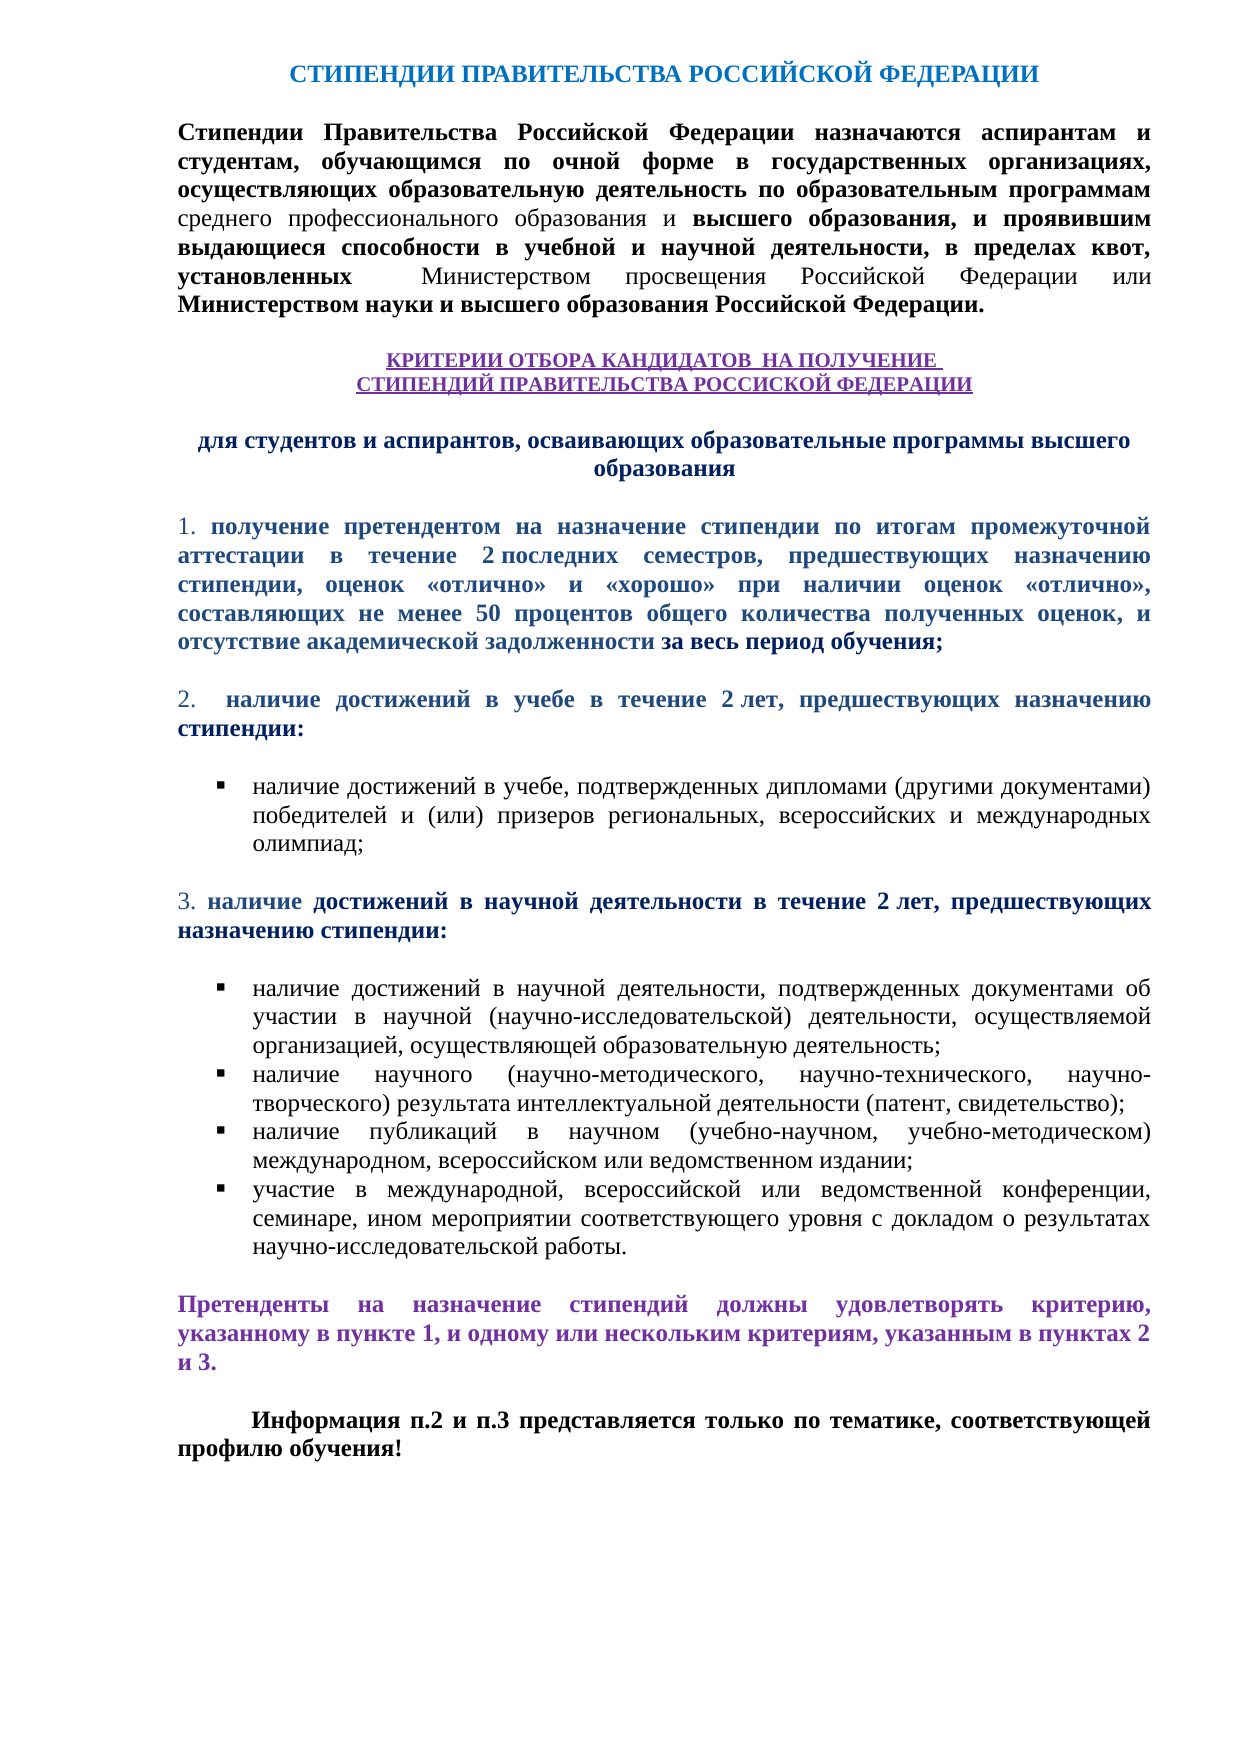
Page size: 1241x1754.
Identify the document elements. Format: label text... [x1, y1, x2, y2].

list участие в международной, всероссийской или ведомственной конференции, семинаре, ином мероприятии соответствующего уровня с докладом о результатах научно-исследовательской работы. [215, 1174, 1152, 1260]
list наличие публикаций в научном (учебно-научном, учебно-методическом) международном, всероссийском или ведомственном издании; [215, 1116, 1152, 1174]
text 3. наличие достижений в научной деятельности в течение 2 лет, предшествующих назначению стипендии: [177, 886, 1152, 943]
text Стипендии Правительства Российской Федерации назначаются аспирантам и студентам, обучающимся по очной форме в государственных организациях, осуществляющих образовательную деятельность по образовательным программам среднего профессионального образования и высшего образования, и проявившим выдающиеся способности в учебной и научной деятельности, в пределах квот, установленных Министерством просвещения Российской Федерации или Министерством науки и высшего образования Российской Федерации. [177, 117, 1152, 318]
text Претенденты на назначение стипендий должны удовлетворять критерию, указанному в пункте 1, и одному или нескольким критериям, указанным в пунктах 2 и 3. [177, 1289, 1152, 1376]
list наличие научного (научно-методического, научно-технического, научно-творческого) результата интеллектуальной деятельности (патент, свидетельство); [215, 1059, 1152, 1116]
list наличие достижений в научной деятельности, подтвержденных документами об участии в научной (научно-исследовательской) деятельности, осуществляемой организацией, осуществляющей образовательную деятельность; [215, 973, 1152, 1059]
text для студентов и аспирантов, осваивающих образовательные программы высшего образования [177, 425, 1152, 482]
text КРИТЕРИИ ОТБОРА КАНДИДАТОВ НА ПОЛУЧЕНИЕ СТИПЕНДИЙ ПРАВИТЕЛЬСТВА РОССИСКОЙ ФЕДЕРАЦИИ [177, 347, 1152, 396]
text 1. получение претендентом на назначение стипендии по итогам промежуточной аттестации в течение 2 последних семестров, предшествующих назначению стипендии, оценок «отлично» и «хорошо» при наличии оценок «отлично», составляющих не менее 50 процентов общего количества полученных оценок, и отсутствие академической задолженности за весь период обучения; [177, 511, 1152, 655]
list наличие достижений в учебе, подтвержденных дипломами (другими документами) победителей и (или) призеров региональных, всероссийских и международных олимпиад; [215, 771, 1152, 857]
text СТИПЕНДИИ ПРАВИТЕЛЬСТВА РОССИЙСКОЙ ФЕДЕРАЦИИ [177, 59, 1152, 88]
text 2. наличие достижений в учебе в течение 2 лет, предшествующих назначению стипендии: [177, 684, 1152, 742]
text Информация п.2 и п.3 представляется только по тематике, соответствующей профилю обучения! [177, 1405, 1152, 1462]
